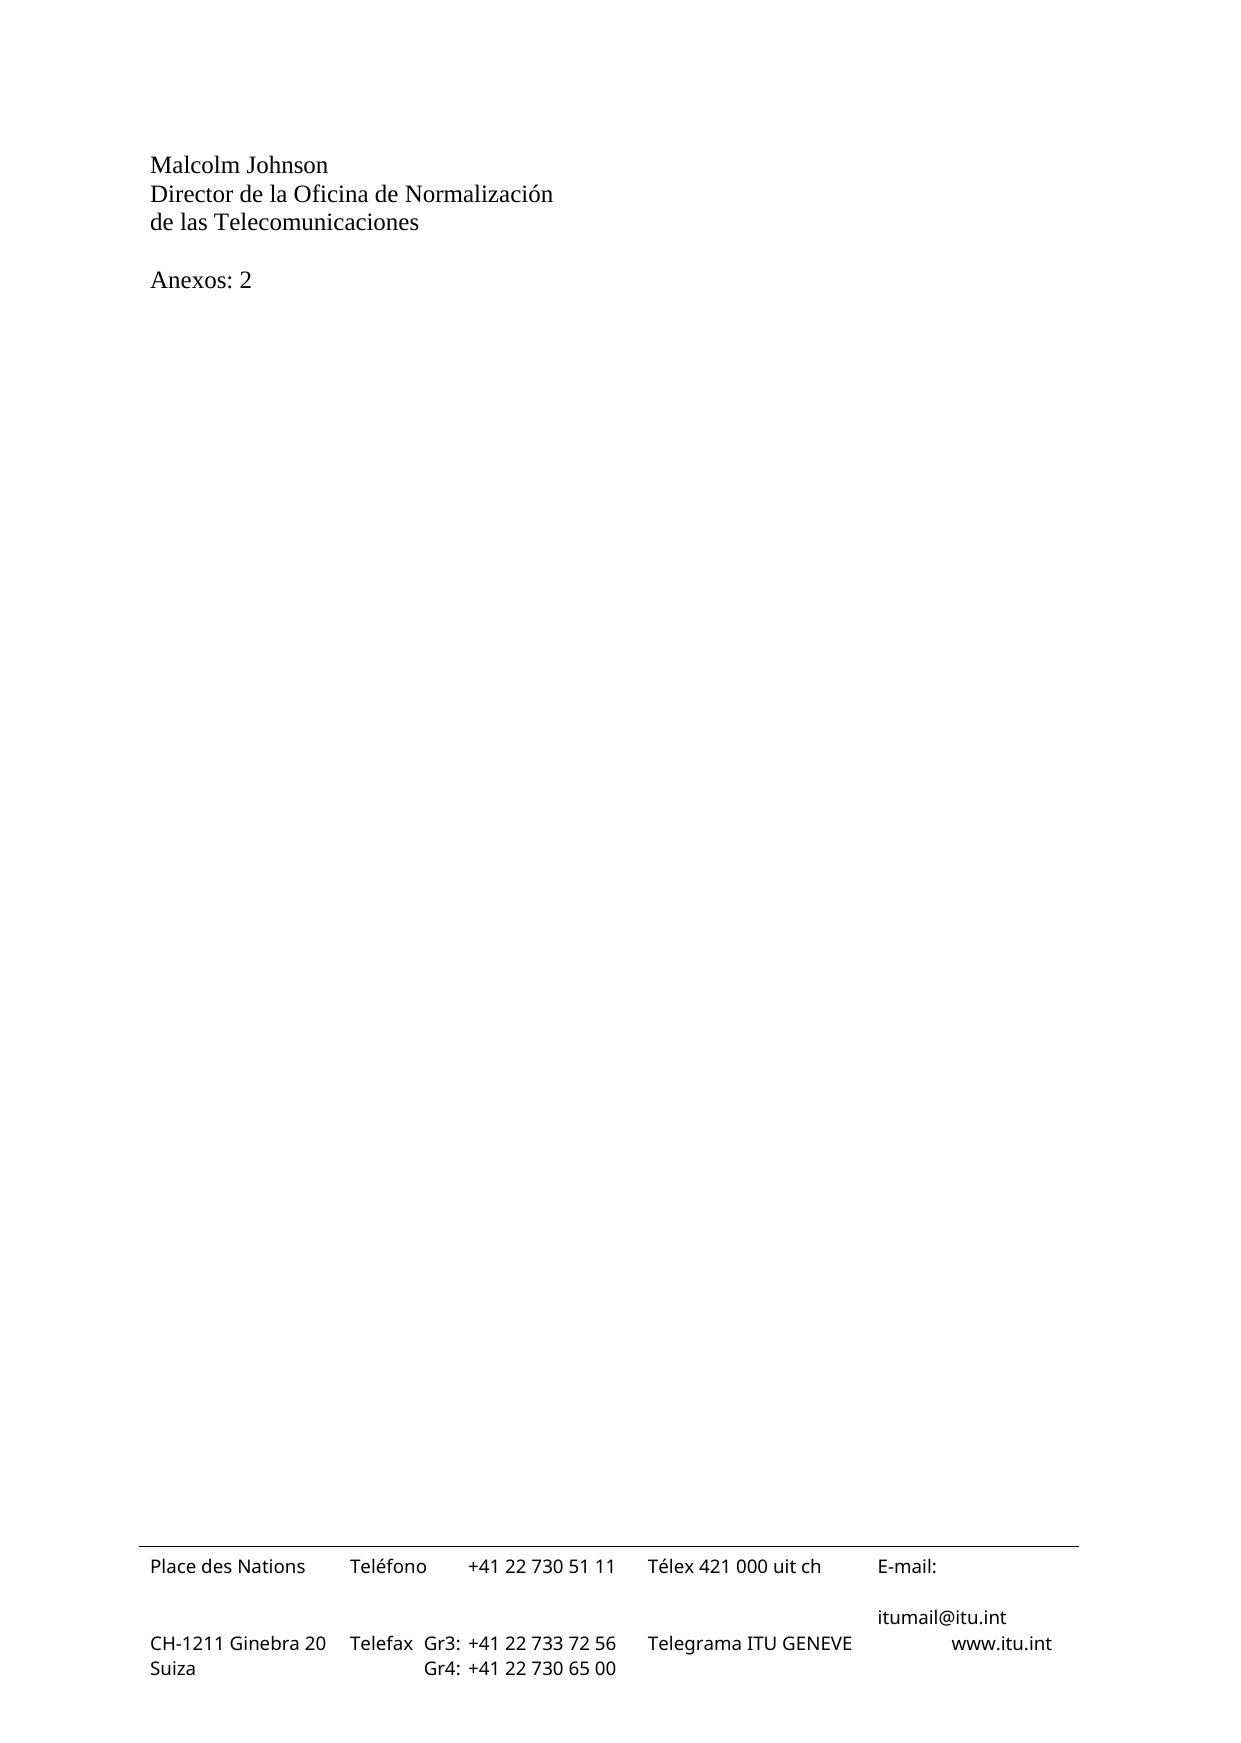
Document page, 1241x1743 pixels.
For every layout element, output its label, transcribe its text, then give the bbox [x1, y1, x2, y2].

text Malcolm Johnson Director de la Oficina de Normalización de las Telecomunicaciones [150, 150, 1081, 236]
text Anexos: 2 [150, 265, 1090, 294]
